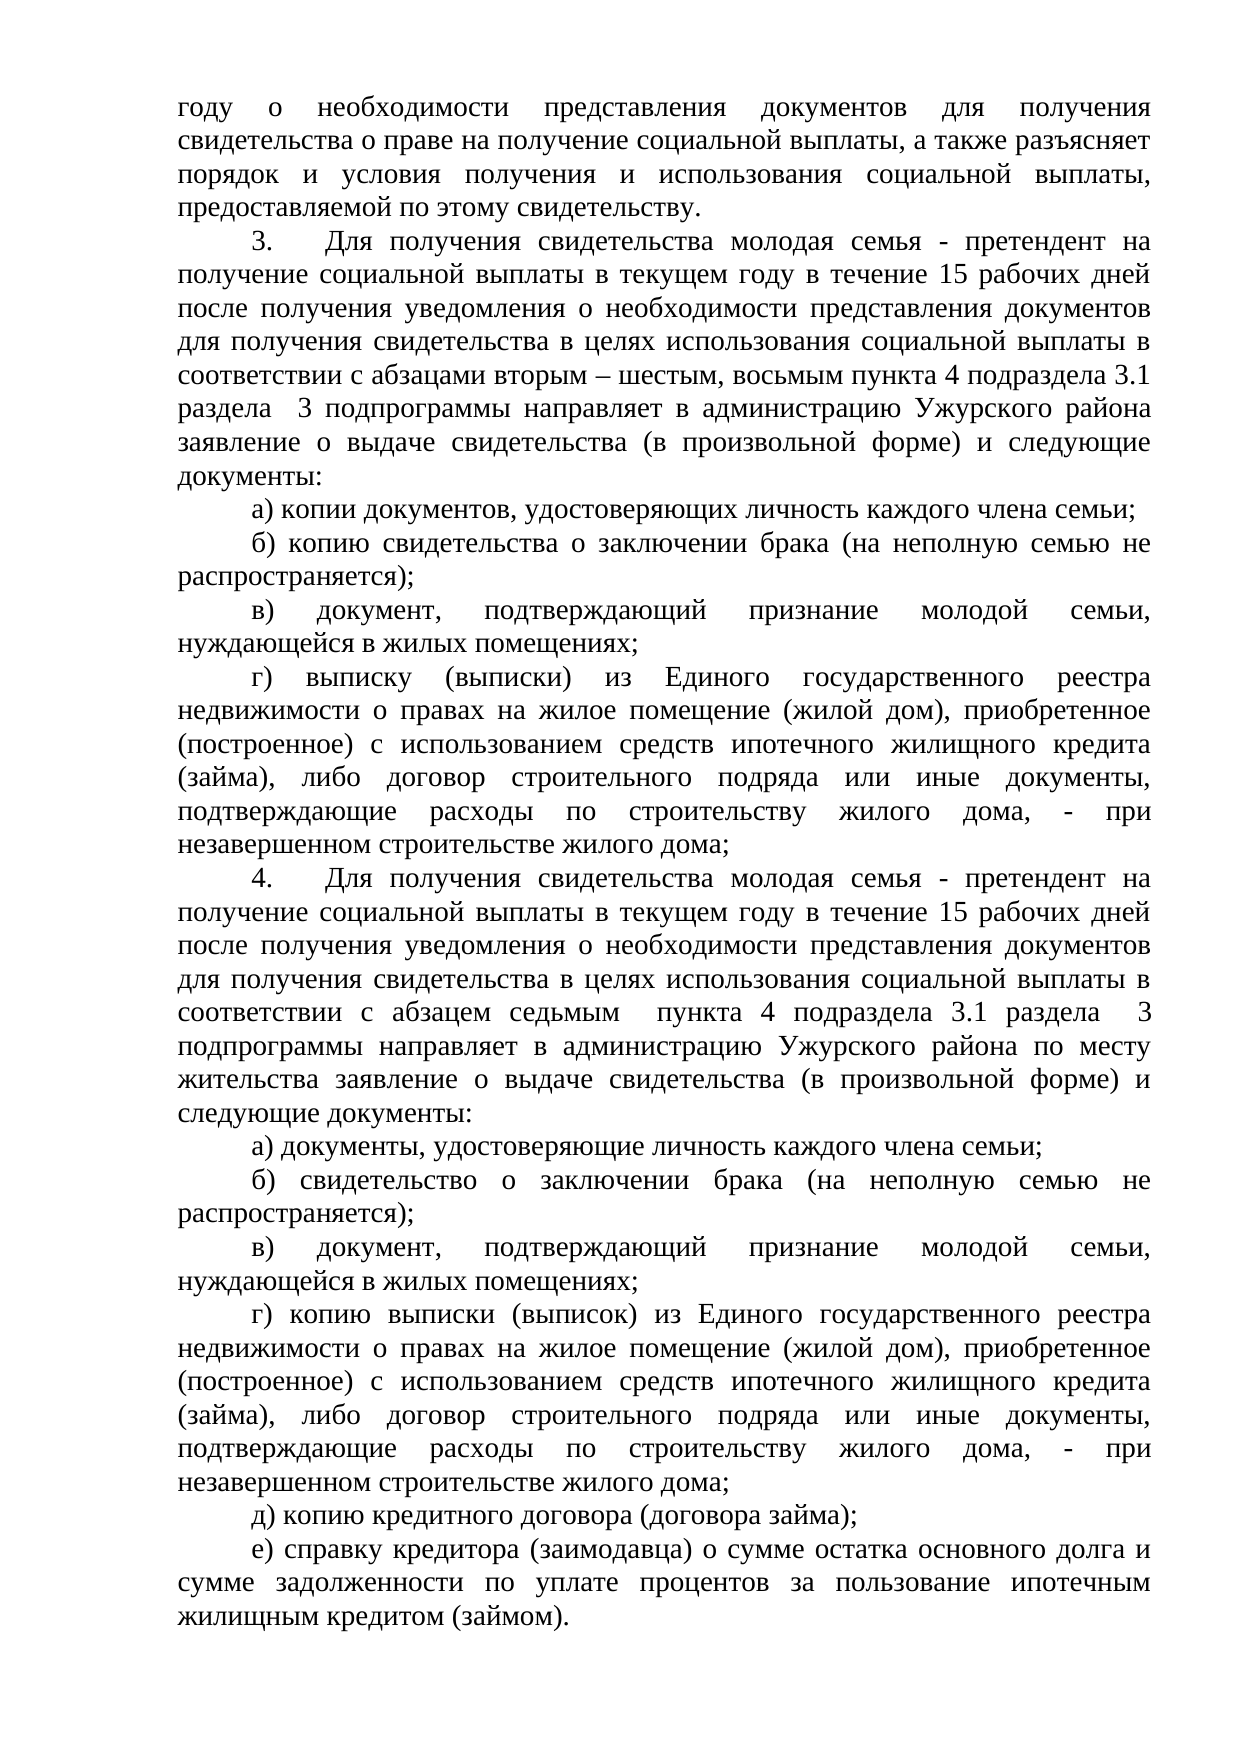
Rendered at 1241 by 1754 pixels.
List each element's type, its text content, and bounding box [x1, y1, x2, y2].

text е) справку кредитора (заимодавца) о сумме остатка основного долга и сумме задолженности по уплате процентов за пользование ипотечным жилищным кредитом (займом). [177, 1531, 1152, 1632]
text б) копию свидетельства о заключении брака (на неполную семью не распространяется); [177, 525, 1152, 592]
text д) копию кредитного договора (договора займа); [177, 1497, 1152, 1531]
list г) копию выписки (выписок) из Единого государственного реестра недвижимости о правах на жилое помещение (жилой дом), приобретенное (построенное) с использованием средств ипотечного жилищного кредита (займа), либо договор строительного подряда или иные документы, подтверждающие расходы по строительству жилого дома, - при незавершенном строительстве жилого дома; [177, 1296, 1152, 1497]
text а) копии документов, удостоверяющих личность каждого члена семьи; [177, 491, 1152, 525]
text в) документ, подтверждающий признание молодой семьи, нуждающейся в жилых помещениях; [177, 592, 1152, 659]
list г) выписку (выписки) из Единого государственного реестра недвижимости о правах на жилое помещение (жилой дом), приобретенное (построенное) с использованием средств ипотечного жилищного кредита (займа), либо договор строительного подряда или иные документы, подтверждающие расходы по строительству жилого дома, - при незавершенном строительстве жилого дома; [177, 659, 1152, 860]
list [177, 89, 1152, 223]
text в) документ, подтверждающий признание молодой семьи, нуждающейся в жилых помещениях; [177, 1229, 1152, 1296]
list Для получения свидетельства молодая семья - претендент на получение социальной выплаты в текущем году в течение 15 рабочих дней после получения уведомления о необходимости представления документов для получения свидетельства в целях использования социальной выплаты в соответствии с абзацем седьмым пункта 4 подраздела 3.1 раздела 3 подпрограммы направляет в администрацию Ужурского района по месту жительства заявление о выдаче свидетельства (в произвольной форме) и следующие документы: [177, 860, 1152, 1128]
list Для получения свидетельства молодая семья - претендент на получение социальной выплаты в текущем году в течение 15 рабочих дней после получения уведомления о необходимости представления документов для получения свидетельства в целях использования социальной выплаты в соответствии с абзацами вторым – шестым, восьмым пункта 4 подраздела 3.1 раздела 3 подпрограммы направляет в администрацию Ужурского района заявление о выдаче свидетельства (в произвольной форме) и следующие документы: [177, 223, 1152, 491]
text б) свидетельство о заключении брака (на неполную семью не распространяется); [177, 1162, 1152, 1229]
text а) документы, удостоверяющие личность каждого члена семьи; [177, 1128, 1152, 1162]
